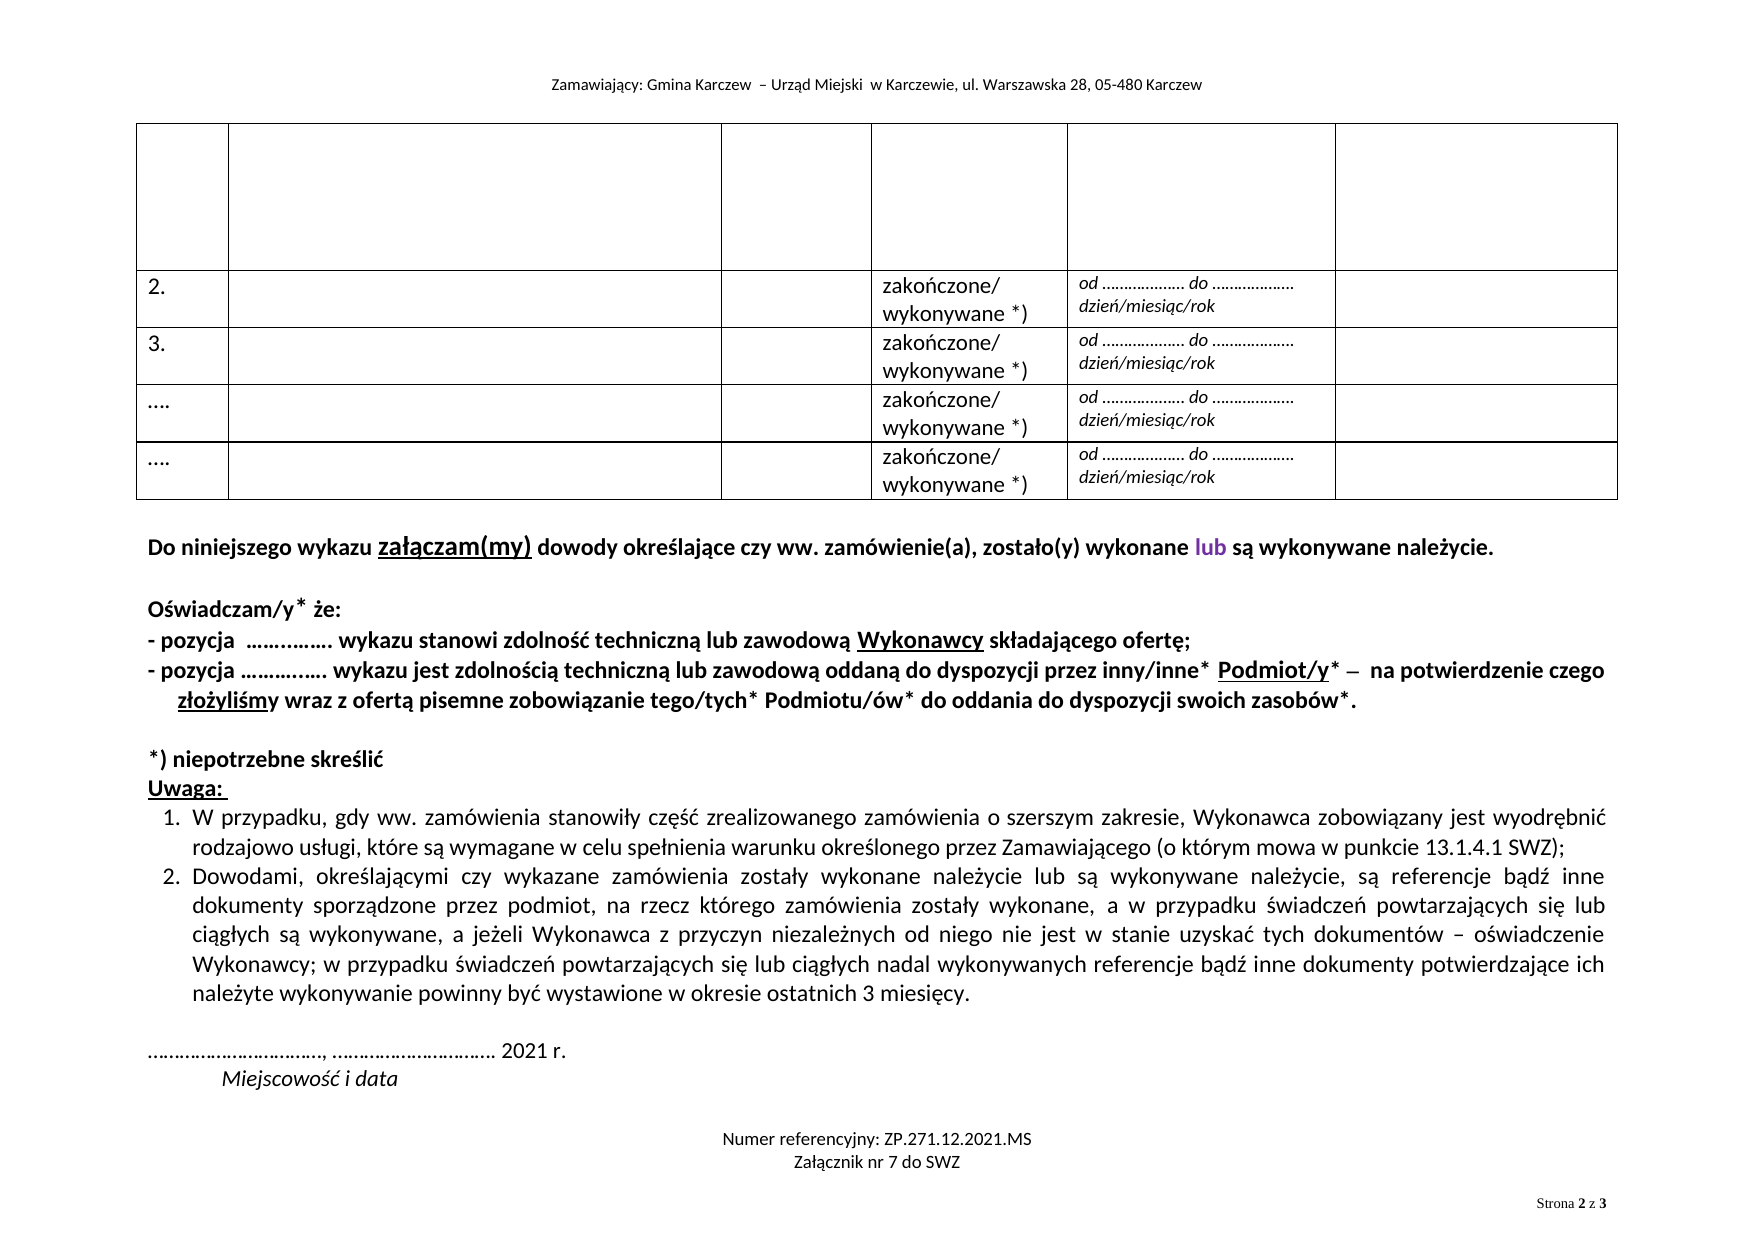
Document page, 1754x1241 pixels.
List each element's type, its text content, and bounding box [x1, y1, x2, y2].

subtitle W przypadku, gdy ww. zamówienia stanowiły część zrealizowanego zamówienia o szerszym zakresie, Wykonawca zobowiązany jest wyodrębnić rodzajowo usługi, które są wymagane w celu spełnienia warunku określonego przez Zamawiającego (o którym mowa w punkcie 13.1.4.1 SWZ); [162, 802, 1606, 861]
table_cell [1336, 328, 1617, 384]
table_cell od ………….…… do ………………. dzień/miesiąc/rok [1068, 385, 1335, 441]
text - pozycja ……..……. wykazu stanowi zdolność techniczną lub zawodową Wykonawcy składającego ofertę; [148, 624, 1606, 655]
table_cell od ………….…… do ………………. dzień/miesiąc/rok [1068, 271, 1335, 327]
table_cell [872, 124, 1067, 270]
table_cell [722, 443, 871, 498]
table_cell [229, 124, 721, 270]
text Miejscowość i data [148, 1064, 1606, 1092]
table_cell od ………….…… do ………………. dzień/miesiąc/rok [1068, 328, 1335, 384]
text Do niniejszego wykazu załączam(my) dowody określające czy ww. zamówienie(a), zostało(y) wykonane lub są wykonywane należycie. [148, 529, 1606, 562]
table_cell …. [137, 385, 228, 441]
table_cell 1. [137, 124, 228, 270]
table_cell [229, 385, 721, 441]
list Dowodami, określającymi czy wykazane zamówienia zostały wykonane należycie lub są wykonywane należycie, są referencje bądź inne dokumenty sporządzone przez podmiot, na rzecz którego zamówienia zostały wykonane, a w przypadku świadczeń powtarzających się lub ciągłych są wykonywane, a jeżeli Wykonawca z przyczyn niezależnych od niego nie jest w stanie uzyskać tych dokumentów – oświadczenie Wykonawcy; w przypadku świadczeń powtarzających się lub ciągłych nadal wykonywanych referencje bądź inne dokumenty potwierdzające ich należyte wykonywanie powinny być wystawione w okresie ostatnich 3 miesięcy. [162, 861, 1606, 1007]
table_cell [1068, 124, 1335, 270]
table_cell zakończone/ wykonywane *) [872, 385, 1067, 441]
table_cell [722, 385, 871, 441]
table_cell [722, 328, 871, 384]
table_cell [229, 443, 721, 498]
text Uwaga: [148, 773, 1606, 802]
table_cell [722, 271, 871, 327]
table_cell zakończone/ wykonywane *) [872, 443, 1067, 498]
table_cell [722, 124, 871, 270]
table_cell zakończone/ wykonywane *) [872, 271, 1067, 327]
text Oświadczam/y* że: [148, 591, 1606, 624]
text ……………………………, …………………………. 2021 r. [148, 1036, 1606, 1064]
table_cell [1336, 124, 1617, 270]
table_cell [229, 271, 721, 327]
table_cell 2. [137, 271, 228, 327]
table_cell 3. [137, 328, 228, 384]
text *) niepotrzebne skreślić [148, 744, 1606, 773]
table_cell od ………….…… do ………………. dzień/miesiąc/rok [1068, 443, 1335, 498]
table_cell [1336, 443, 1617, 498]
text - pozycja ………..…. wykazu jest zdolnością techniczną lub zawodową oddaną do dyspozycji przez inny/inne* Podmiot/y* – na potwierdzenie czego złożyliśmy wraz z ofertą pisemne zobowiązanie tego/tych* Podmiotu/ów* do oddania do dyspozycji swoich zasobów*. [148, 655, 1606, 714]
table_cell zakończone/ wykonywane *) [872, 328, 1067, 384]
table_cell [1336, 385, 1617, 441]
table_cell …. [137, 443, 228, 498]
table_cell [229, 328, 721, 384]
table_cell [1336, 271, 1617, 327]
